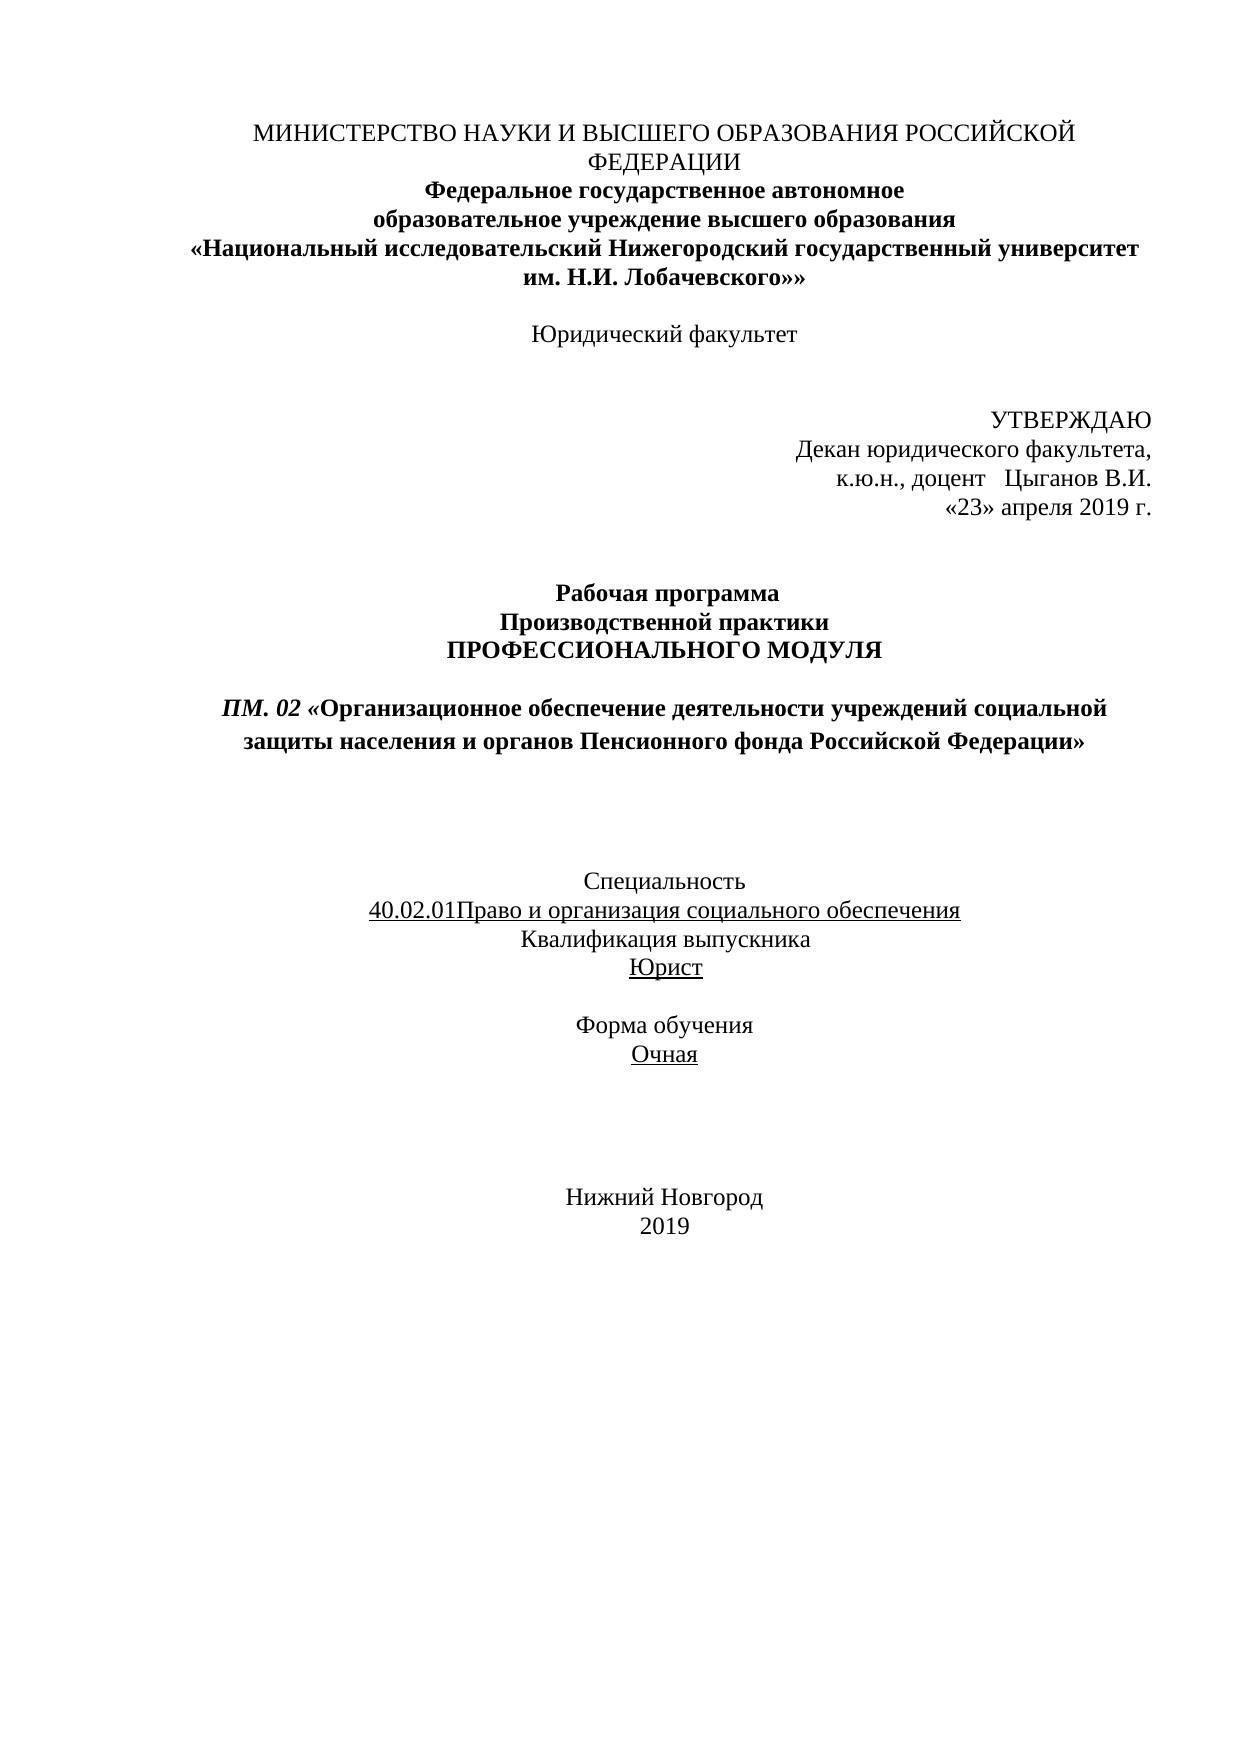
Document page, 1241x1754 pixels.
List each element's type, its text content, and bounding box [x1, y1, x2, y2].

text ПРОФЕССИОНАЛЬНОГО МОДУЛЯ [177, 636, 1152, 664]
text Юрист [179, 952, 1152, 981]
text Юридический факультет [177, 319, 1152, 348]
text Декан юридического факультета, [693, 434, 1152, 463]
text ПМ. 02 «Организационное обеспечение деятельности учреждений социальной защиты населения и органов Пенсионного фонда Российской Федерации» [177, 693, 1152, 755]
text «Национальный исследовательский Нижегородский государственный университет им. Н.И. Лобачевского»» [177, 233, 1152, 291]
text Рабочая программа [177, 578, 1152, 607]
text 2019 [177, 1211, 1152, 1240]
text Очная [177, 1039, 1152, 1067]
text УТВЕРЖДАЮ [177, 406, 1152, 434]
text Производственной практики [177, 607, 1152, 636]
text Нижний Новгород [177, 1182, 1152, 1211]
text Федеральное государственное автономное [177, 176, 1152, 204]
text 40.02.01Право и организация социального обеспечения [177, 895, 1152, 924]
text образовательное учреждение высшего образования [177, 204, 1152, 233]
text Квалификация выпускника [179, 924, 1152, 952]
text Форма обучения [177, 1010, 1152, 1039]
text МИНИСТЕРСТВО НАУКИ И ВЫСШЕГО ОБРАЗОВАНИЯ РОССИЙСКОЙ ФЕДЕРАЦИИ [177, 118, 1152, 176]
text «23» апреля 2019 г. [177, 492, 1152, 521]
text к.ю.н., доцент Цыганов В.И. [693, 463, 1152, 492]
text Специальность [177, 866, 1152, 895]
